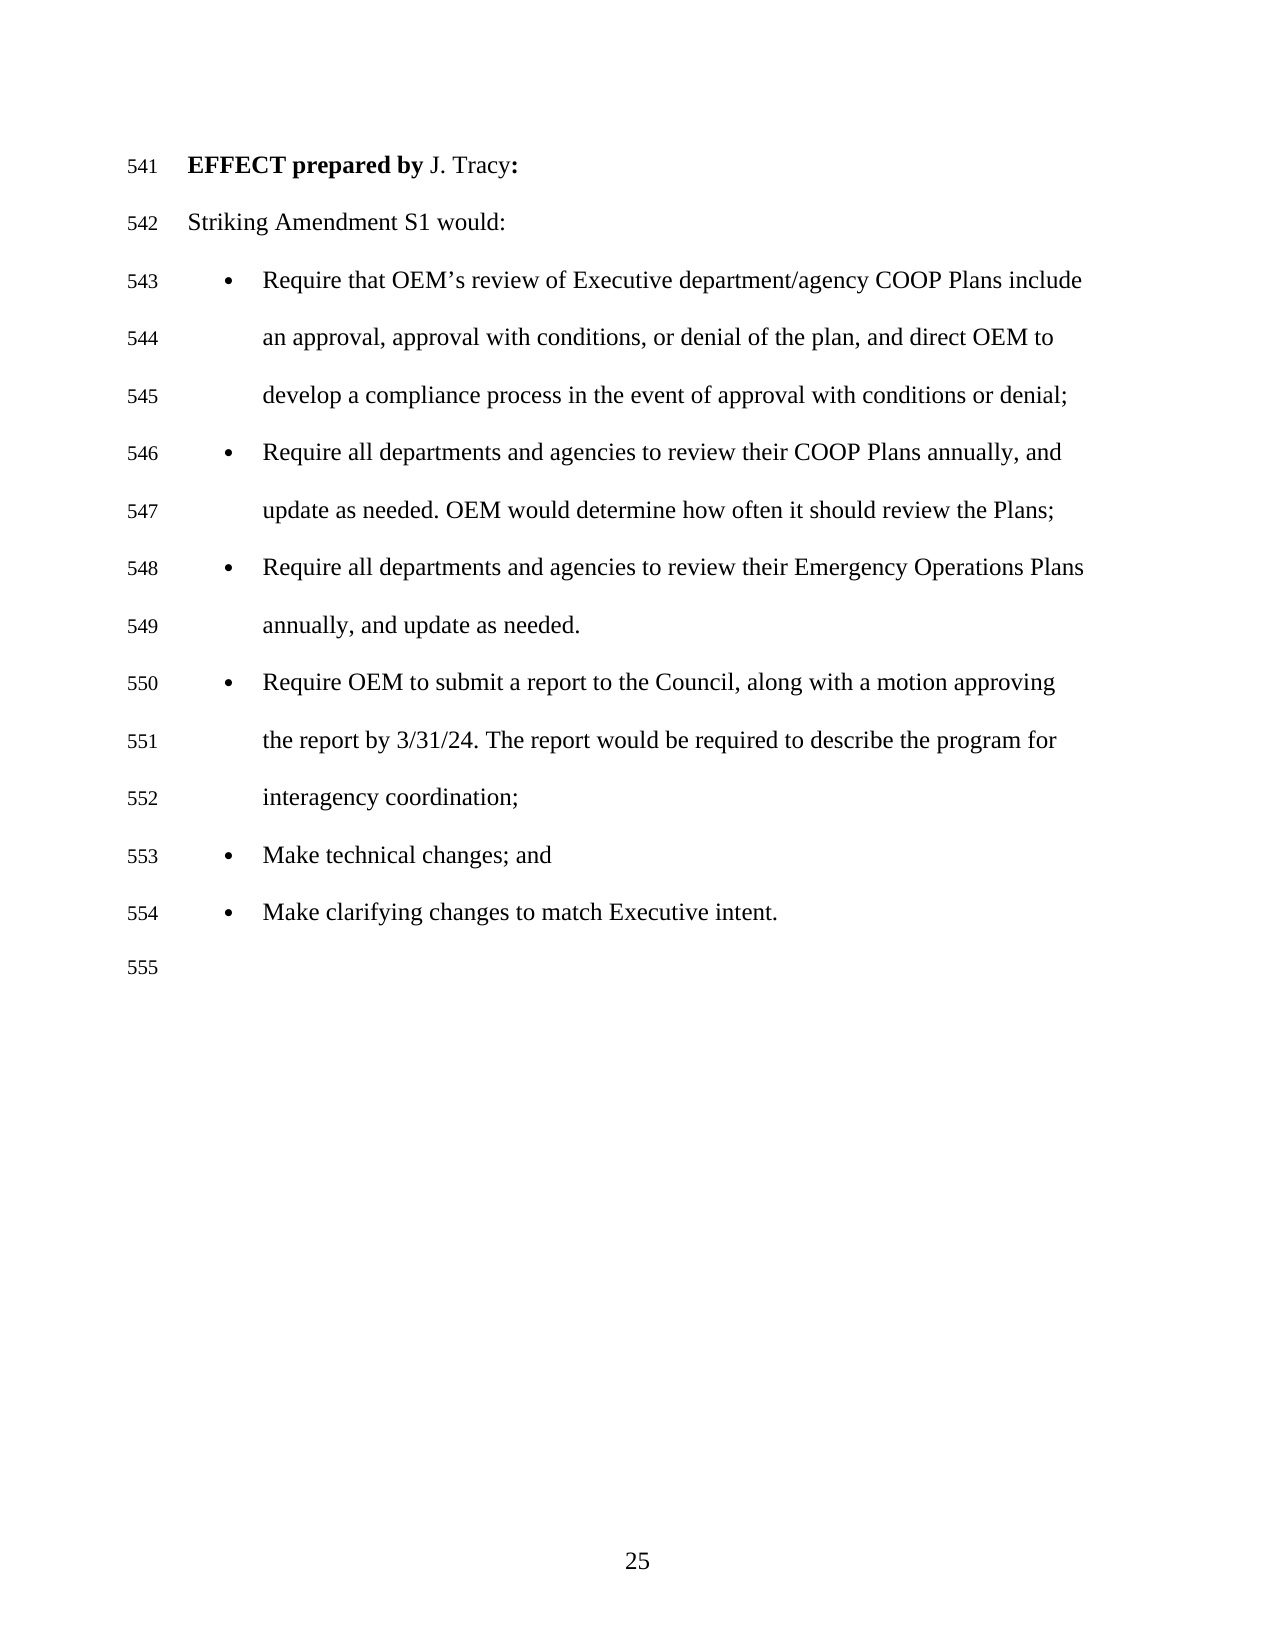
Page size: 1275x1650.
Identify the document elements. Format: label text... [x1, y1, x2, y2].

list Require all departments and agencies to review their Emergency Operations Plans annually, and update as needed. [225, 552, 1087, 639]
list Make clarifying changes to match Executive intent. [225, 897, 1087, 926]
list Require that OEM’s review of Executive department/agency COOP Plans include an approval, approval with conditions, or denial of the plan, and direct OEM to develop a compliance process in the event of approval with conditions or denial; [225, 265, 1087, 409]
list Make technical changes; and [225, 840, 1087, 869]
list Require all departments and agencies to review their COOP Plans annually, and update as needed. OEM would determine how often it should review the Plans; [225, 437, 1087, 524]
list Require OEM to submit a report to the Council, along with a motion approving the report by 3/31/24. The report would be required to describe the program for interagency coordination; [225, 667, 1087, 811]
text EFFECT prepared by J. Tracy: [187, 150, 1087, 179]
text Striking Amendment S1 would: [187, 207, 1087, 236]
